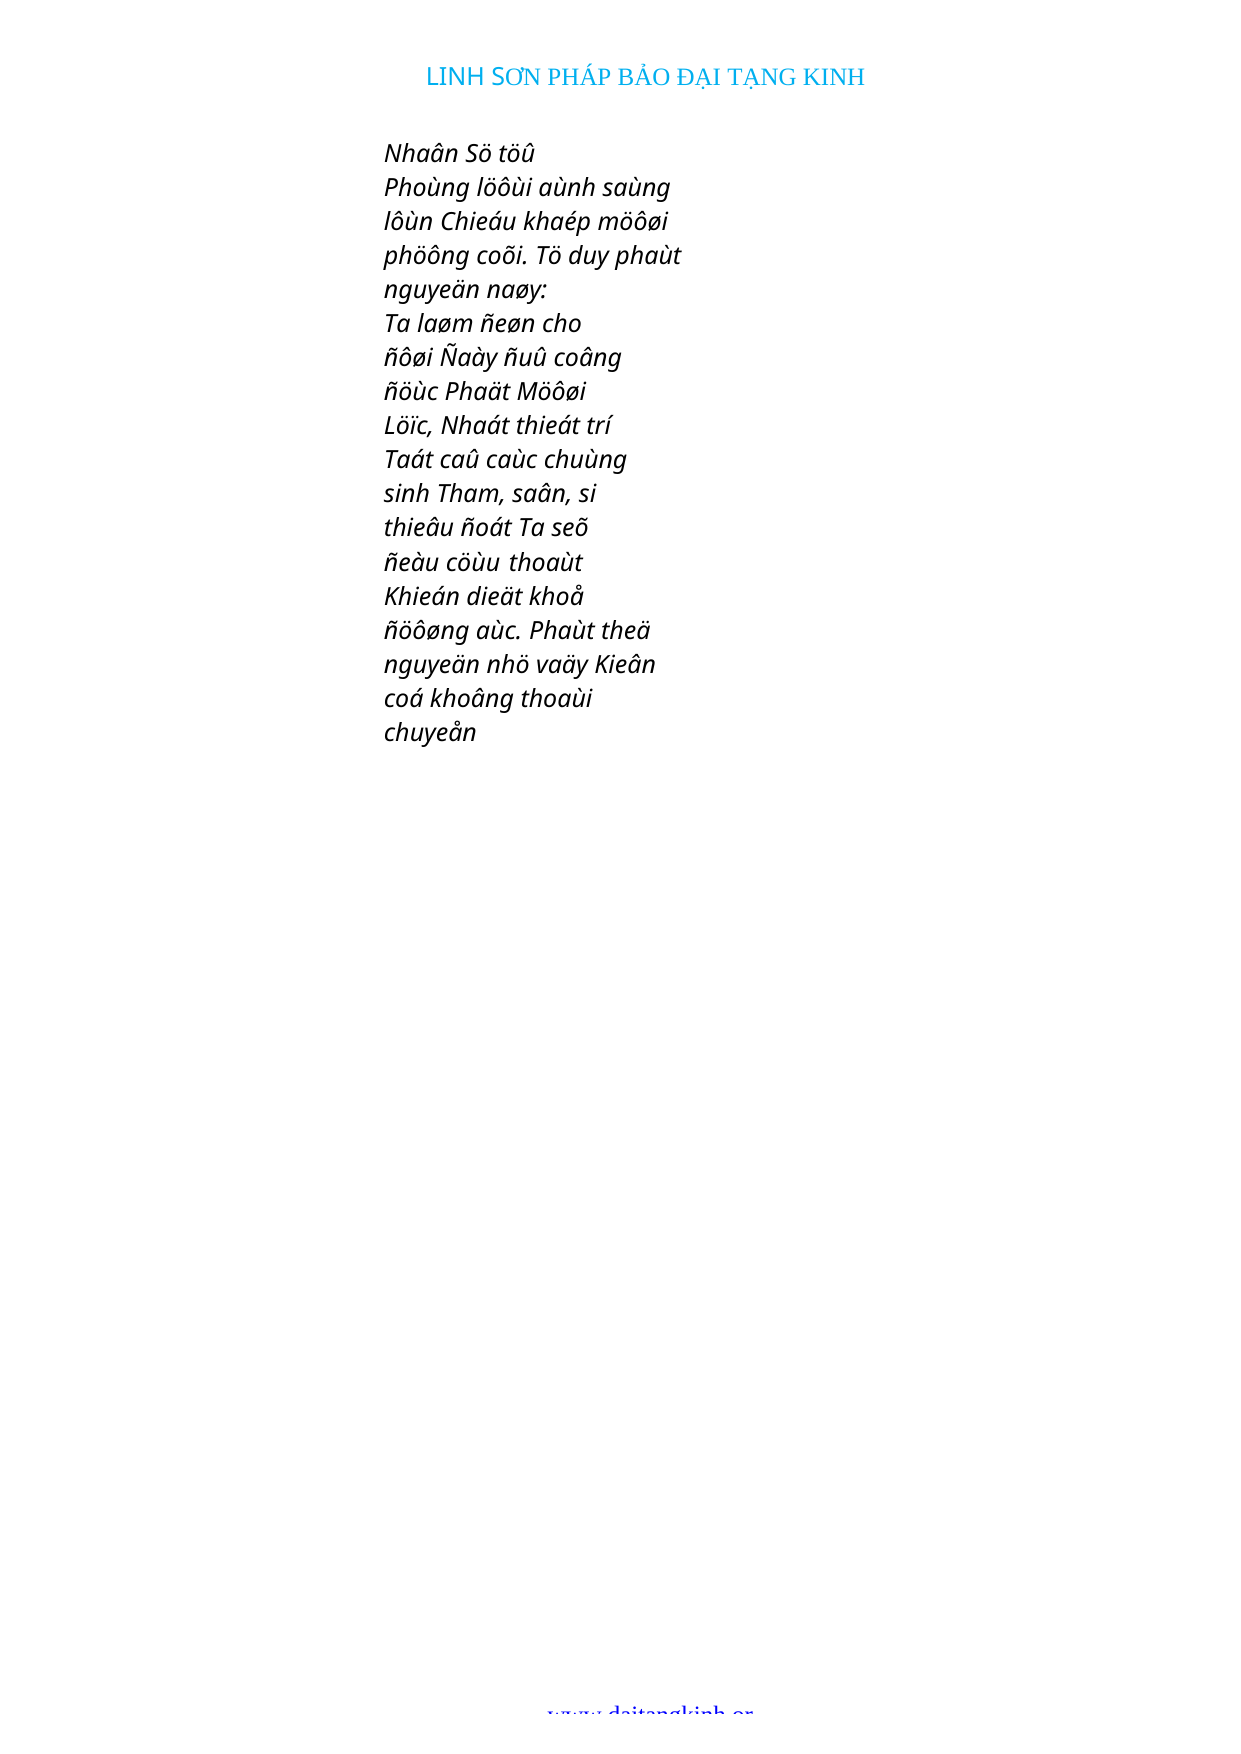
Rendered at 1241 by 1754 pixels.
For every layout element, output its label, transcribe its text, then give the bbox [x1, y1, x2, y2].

text Phoùng löôùi aùnh saùng lôùn Chieáu khaép möôøi phöông coõi. Tö duy phaùt nguyeän naøy: [384, 169, 694, 306]
text Khieán dieät khoå ñöôøng aùc. Phaùt theä nguyeän nhö vaäy Kieân coá khoâng thoaùi chuyeån [384, 578, 676, 748]
text Ta laøm ñeøn cho ñôøi Ñaày ñuû coâng ñöùc Phaät Möôøi Löïc, Nhaát thieát trí Taát caû caùc chuùng sinh Tham, saân, si thieâu ñoát Ta seõ ñeàu cöùu thoaùt [384, 306, 632, 578]
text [384, 135, 606, 169]
